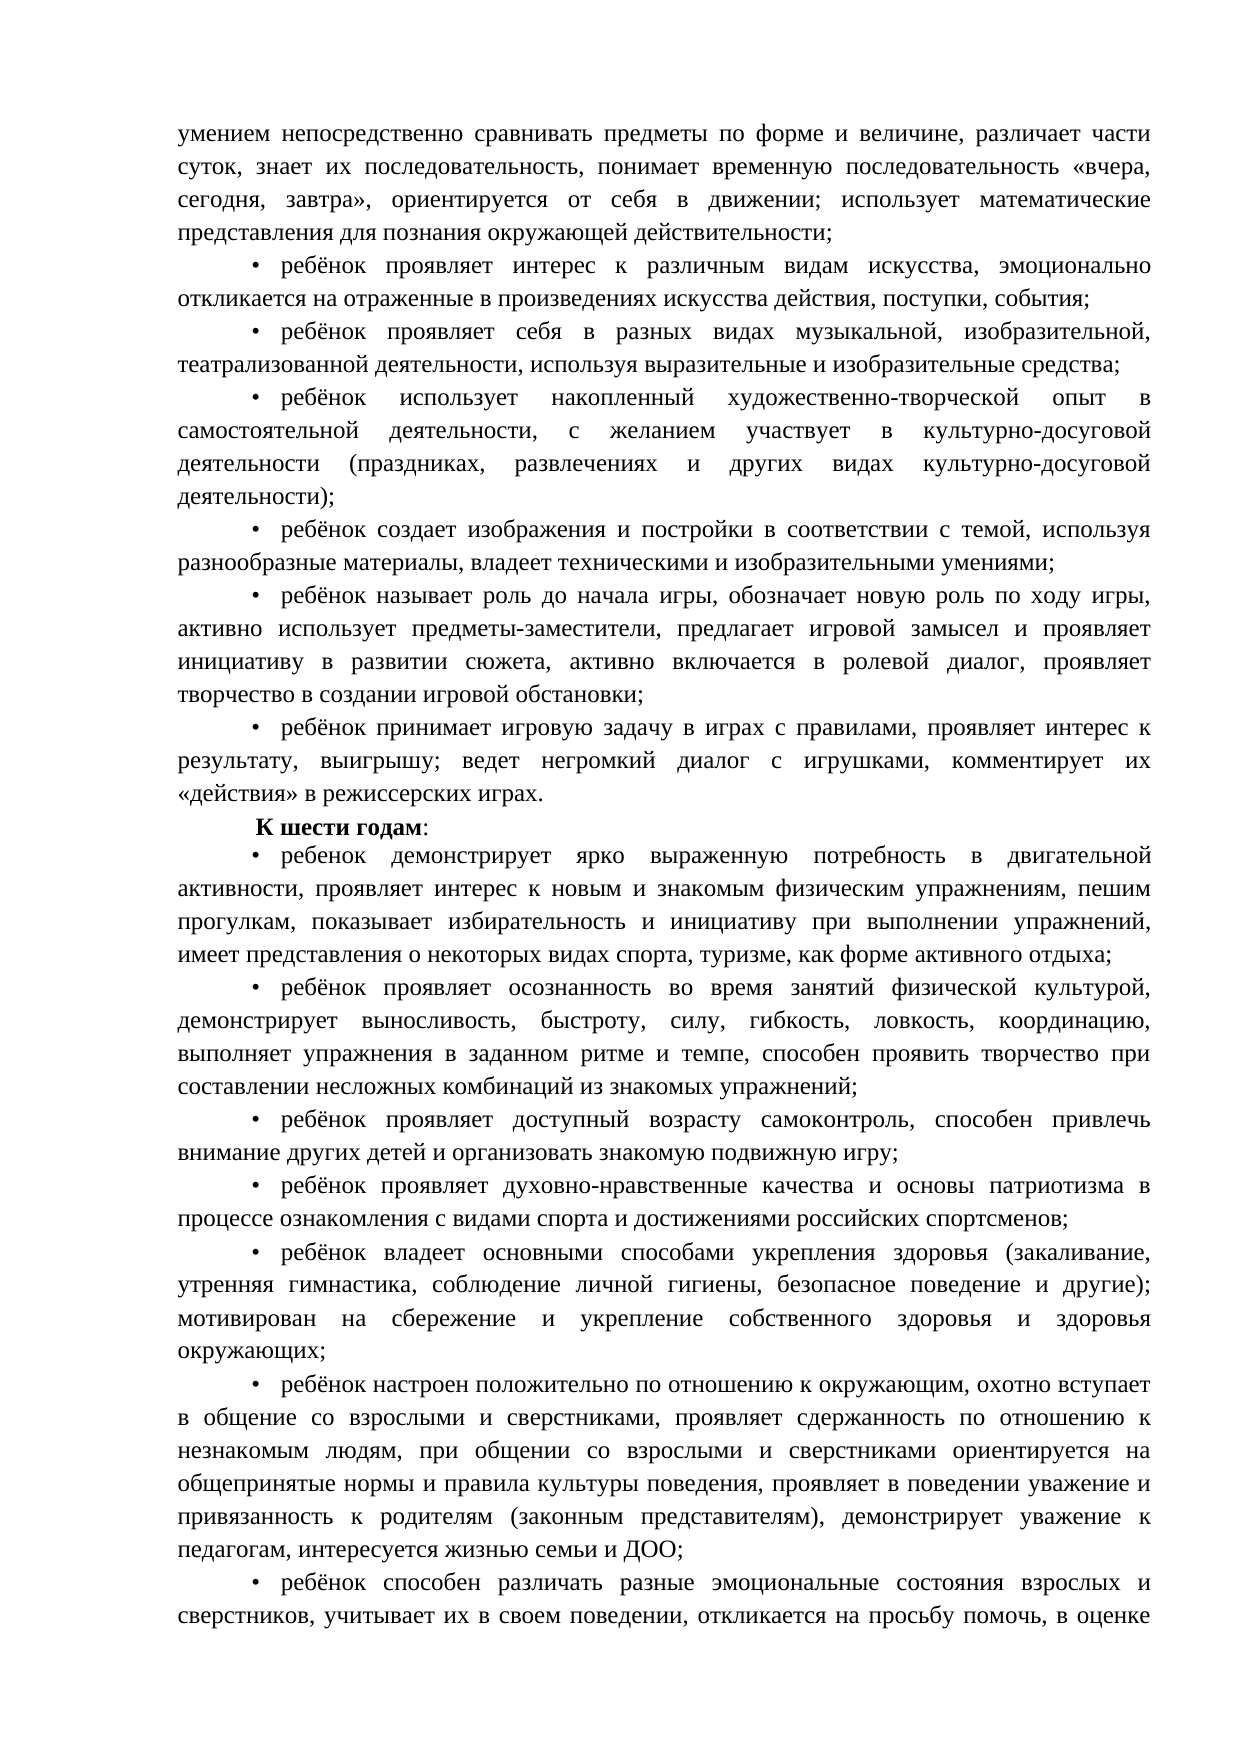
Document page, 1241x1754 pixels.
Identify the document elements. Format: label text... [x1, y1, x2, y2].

list ребёнок проявляет духовно-нравственные качества и основы патриотизма в процессе ознакомления с видами спорта и достижениями российских спортсменов; [177, 1171, 1152, 1232]
list ребёнок использует накопленный художественно-творческой опыт в самостоятельной деятельности, с желанием участвует в культурно-досуговой деятельности (праздниках, развлечениях и других видах культурно-досуговой деятельности); [177, 382, 1152, 510]
list ребенок демонстрирует ярко выраженную потребность в двигательной активности, проявляет интерес к новым и знакомым физическим упражнениям, пешим прогулкам, показывает избирательность и инициативу при выполнении упражнений, имеет представления о некоторых видах спорта, туризме, как форме активного отдыха; [177, 840, 1152, 968]
list ребёнок проявляет осознанность во время занятий физической культурой, демонстрирует выносливость, быстроту, силу, гибкость, ловкость, координацию, выполняет упражнения в заданном ритме и темпе, способен проявить творчество при составлении несложных комбинаций из знакомых упражнений; [177, 972, 1152, 1100]
list ребёнок проявляет доступный возрасту самоконтроль, способен привлечь внимание других детей и организовать знакомую подвижную игру; [177, 1104, 1152, 1166]
list ребёнок настроен положительно по отношению к окружающим, охотно вступает в общение со взрослыми и сверстниками, проявляет сдержанность по отношению к незнакомым людям, при общении со взрослыми и сверстниками ориентируется на общепринятые нормы и правила культуры поведения, проявляет в поведении уважение и привязанность к родителям (законным представителям), демонстрирует уважение к педагогам, интересуется жизнью семьи и ДОО; [177, 1369, 1152, 1562]
list ребёнок называет роль до начала игры, обозначает новую роль по ходу игры, активно использует предметы-заместители, предлагает игровой замысел и проявляет инициативу в развитии сюжета, активно включается в ролевой диалог, проявляет творчество в создании игровой обстановки; [177, 580, 1152, 708]
subtitle К шести годам: [248, 812, 1152, 840]
list ребёнок создает изображения и постройки в соответствии с темой, используя разнообразные материалы, владеет техническими и изобразительными умениями; [177, 514, 1152, 576]
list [177, 118, 1152, 246]
list ребёнок проявляет интерес к различным видам искусства, эмоционально откликается на отраженные в произведениях искусства действия, поступки, события; [177, 250, 1152, 312]
list ребёнок принимает игровую задачу в играх с правилами, проявляет интерес к результату, выигрышу; ведет негромкий диалог с игрушками, комментирует их «действия» в режиссерских играх. [177, 712, 1152, 807]
list ребёнок владеет основными способами укрепления здоровья (закаливание, утренняя гимнастика, соблюдение личной гигиены, безопасное поведение и другие); мотивирован на сбережение и укрепление собственного здоровья и здоровья окружающих; [177, 1237, 1152, 1364]
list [177, 1567, 1152, 1628]
list ребёнок проявляет себя в разных видах музыкальной, изобразительной, театрализованной деятельности, используя выразительные и изобразительные средства; [177, 316, 1152, 378]
